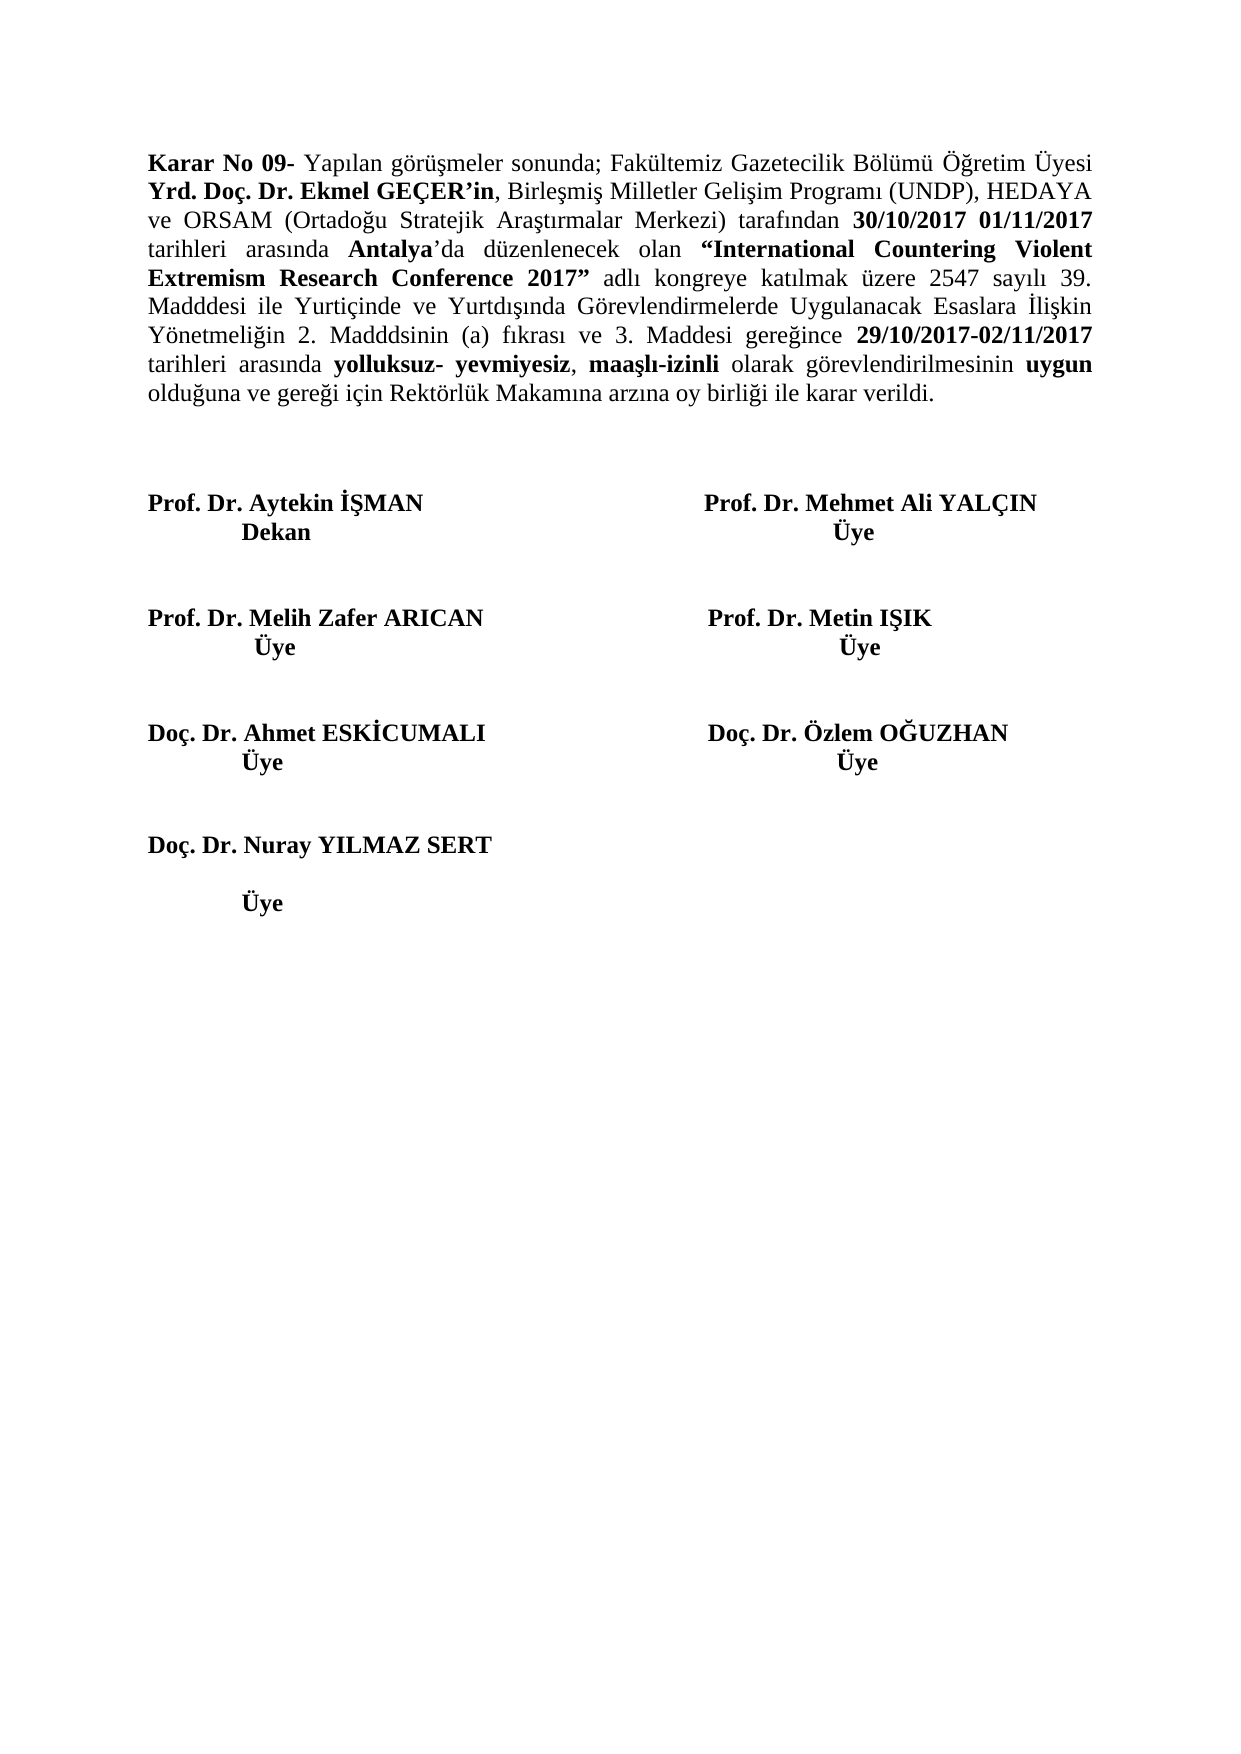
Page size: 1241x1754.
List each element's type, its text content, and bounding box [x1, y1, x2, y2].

text Doç. Dr. Ahmet ESKİCUMALI Doç. Dr. Özlem OĞUZHAN [148, 718, 1093, 747]
text Dekan Üye [148, 517, 1093, 545]
text Prof. Dr. Aytekin İŞMAN Prof. Dr. Mehmet Ali YALÇIN [148, 488, 1093, 517]
text Üye Üye [148, 632, 1093, 660]
text Karar No 09- Yapılan görüşmeler sonunda; Fakültemiz Gazetecilik Bölümü Öğretim Üyesi Yrd. Doç. Dr. Ekmel GEÇER’in, Birleşmiş Milletler Gelişim Programı (UNDP), HEDAYA ve ORSAM (Ortadoğu Stratejik Araştırmalar Merkezi) tarafından 30/10/2017 01/11/2017 tarihleri arasında Antalya’da düzenlenecek olan “International Countering Violent Extremism Research Conference 2017” adlı kongreye katılmak üzere 2547 sayılı 39. Madddesi ile Yurtiçinde ve Yurtdışında Görevlendirmelerde Uygulanacak Esaslara İlişkin Yönetmeliğin 2. Madddsinin (a) fıkrası ve 3. Maddesi gereğince 29/10/2017-02/11/2017 tarihleri arasında yolluksuz- yevmiyesiz, maaşlı-izinli olarak görevlendirilmesinin uygun olduğuna ve gereği için Rektörlük Makamına arzına oy birliği ile karar verildi. [148, 148, 1093, 406]
text Doç. Dr. Nuray YILMAZ SERT [148, 831, 1093, 859]
text Üye Üye [148, 747, 1093, 804]
text Üye [148, 888, 1093, 917]
text Prof. Dr. Melih Zafer ARICAN Prof. Dr. Metin IŞIK [148, 603, 1093, 632]
